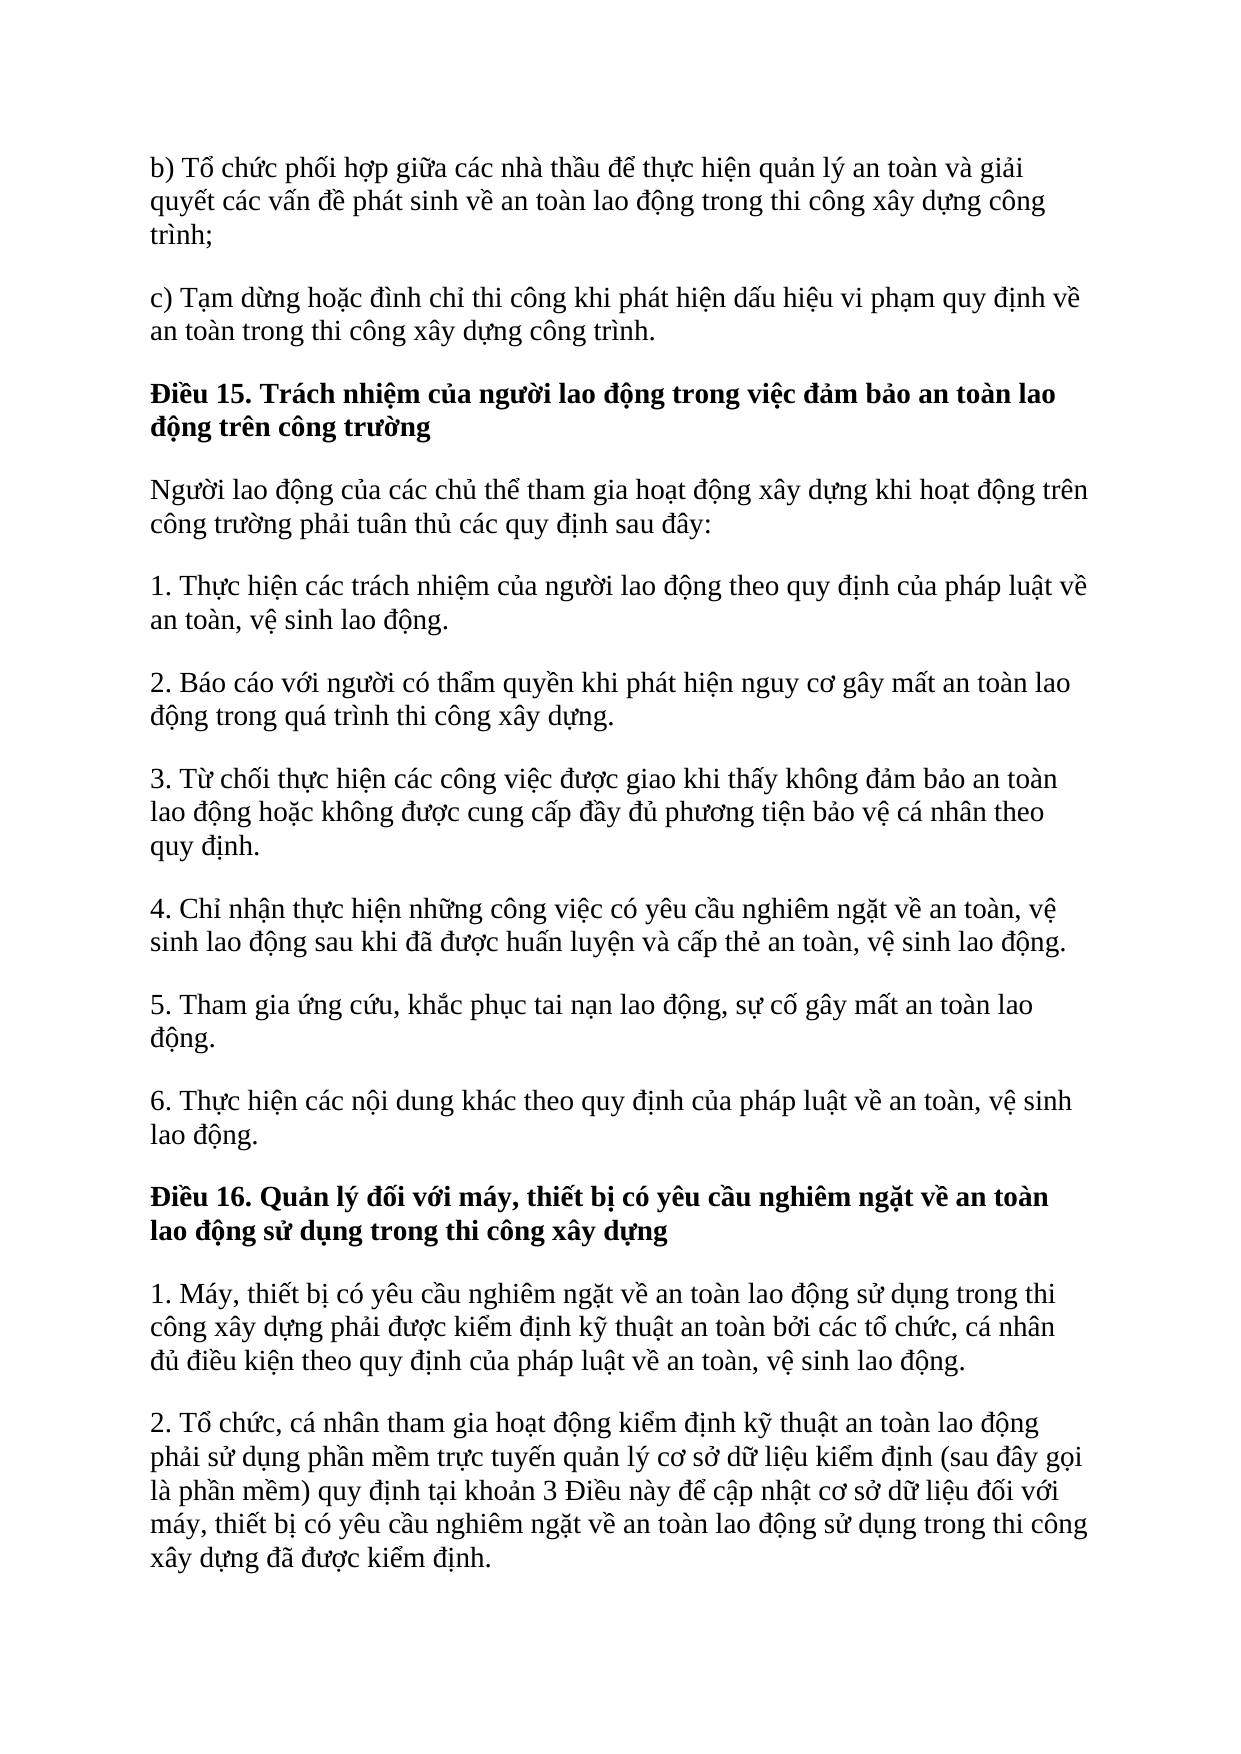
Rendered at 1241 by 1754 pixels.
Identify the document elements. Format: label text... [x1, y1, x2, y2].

text 4. Chỉ nhận thực hiện những công việc có yêu cầu nghiêm ngặt về an toàn, vệ sinh lao động sau khi đã được huấn luyện và cấp thẻ an toàn, vệ sinh lao động. [150, 891, 1090, 958]
text 5. Tham gia ứng cứu, khắc phục tai nạn lao động, sự cố gây mất an toàn lao động. [150, 987, 1090, 1054]
text 1. Thực hiện các trách nhiệm của người lao động theo quy định của pháp luật về an toàn, vệ sinh lao động. [150, 568, 1090, 636]
text 1. Máy, thiết bị có yêu cầu nghiêm ngặt về an toàn lao động sử dụng trong thi công xây dựng phải được kiểm định kỹ thuật an toàn bởi các tổ chức, cá nhân đủ điều kiện theo quy định của pháp luật về an toàn, vệ sinh lao động. [150, 1276, 1090, 1376]
text 2. Tổ chức, cá nhân tham gia hoạt động kiểm định kỹ thuật an toàn lao động phải sử dụng phần mềm trực tuyến quản lý cơ sở dữ liệu kiểm định (sau đây gọi là phần mềm) quy định tại khoản 3 Điều này để cập nhật cơ sở dữ liệu đối với máy, thiết bị có yêu cầu nghiêm ngặt về an toàn lao động sử dụng trong thi công xây dựng đã được kiểm định. [150, 1406, 1090, 1573]
text 2. Báo cáo với người có thẩm quyền khi phát hiện nguy cơ gây mất an toàn lao động trong quá trình thi công xây dựng. [150, 665, 1090, 732]
text c) Tạm dừng hoặc đình chỉ thi công khi phát hiện dấu hiệu vi phạm quy định về an toàn trong thi công xây dựng công trình. [150, 280, 1090, 347]
text Điều 16. Quản lý đối với máy, thiết bị có yêu cầu nghiêm ngặt về an toàn lao động sử dụng trong thi công xây dựng [150, 1179, 1090, 1247]
text 6. Thực hiện các nội dung khác theo quy định của pháp luật về an toàn, vệ sinh lao động. [150, 1083, 1090, 1150]
text b) Tổ chức phối hợp giữa các nhà thầu để thực hiện quản lý an toàn và giải quyết các vấn đề phát sinh về an toàn lao động trong thi công xây dựng công trình; [150, 150, 1090, 251]
text Điều 15. Trách nhiệm của người lao động trong việc đảm bảo an toàn lao động trên công trường [150, 376, 1090, 443]
text 3. Từ chối thực hiện các công việc được giao khi thấy không đảm bảo an toàn lao động hoặc không được cung cấp đầy đủ phương tiện bảo vệ cá nhân theo quy định. [150, 761, 1090, 862]
text Người lao động của các chủ thể tham gia hoạt động xây dựng khi hoạt động trên công trường phải tuân thủ các quy định sau đây: [150, 472, 1090, 539]
